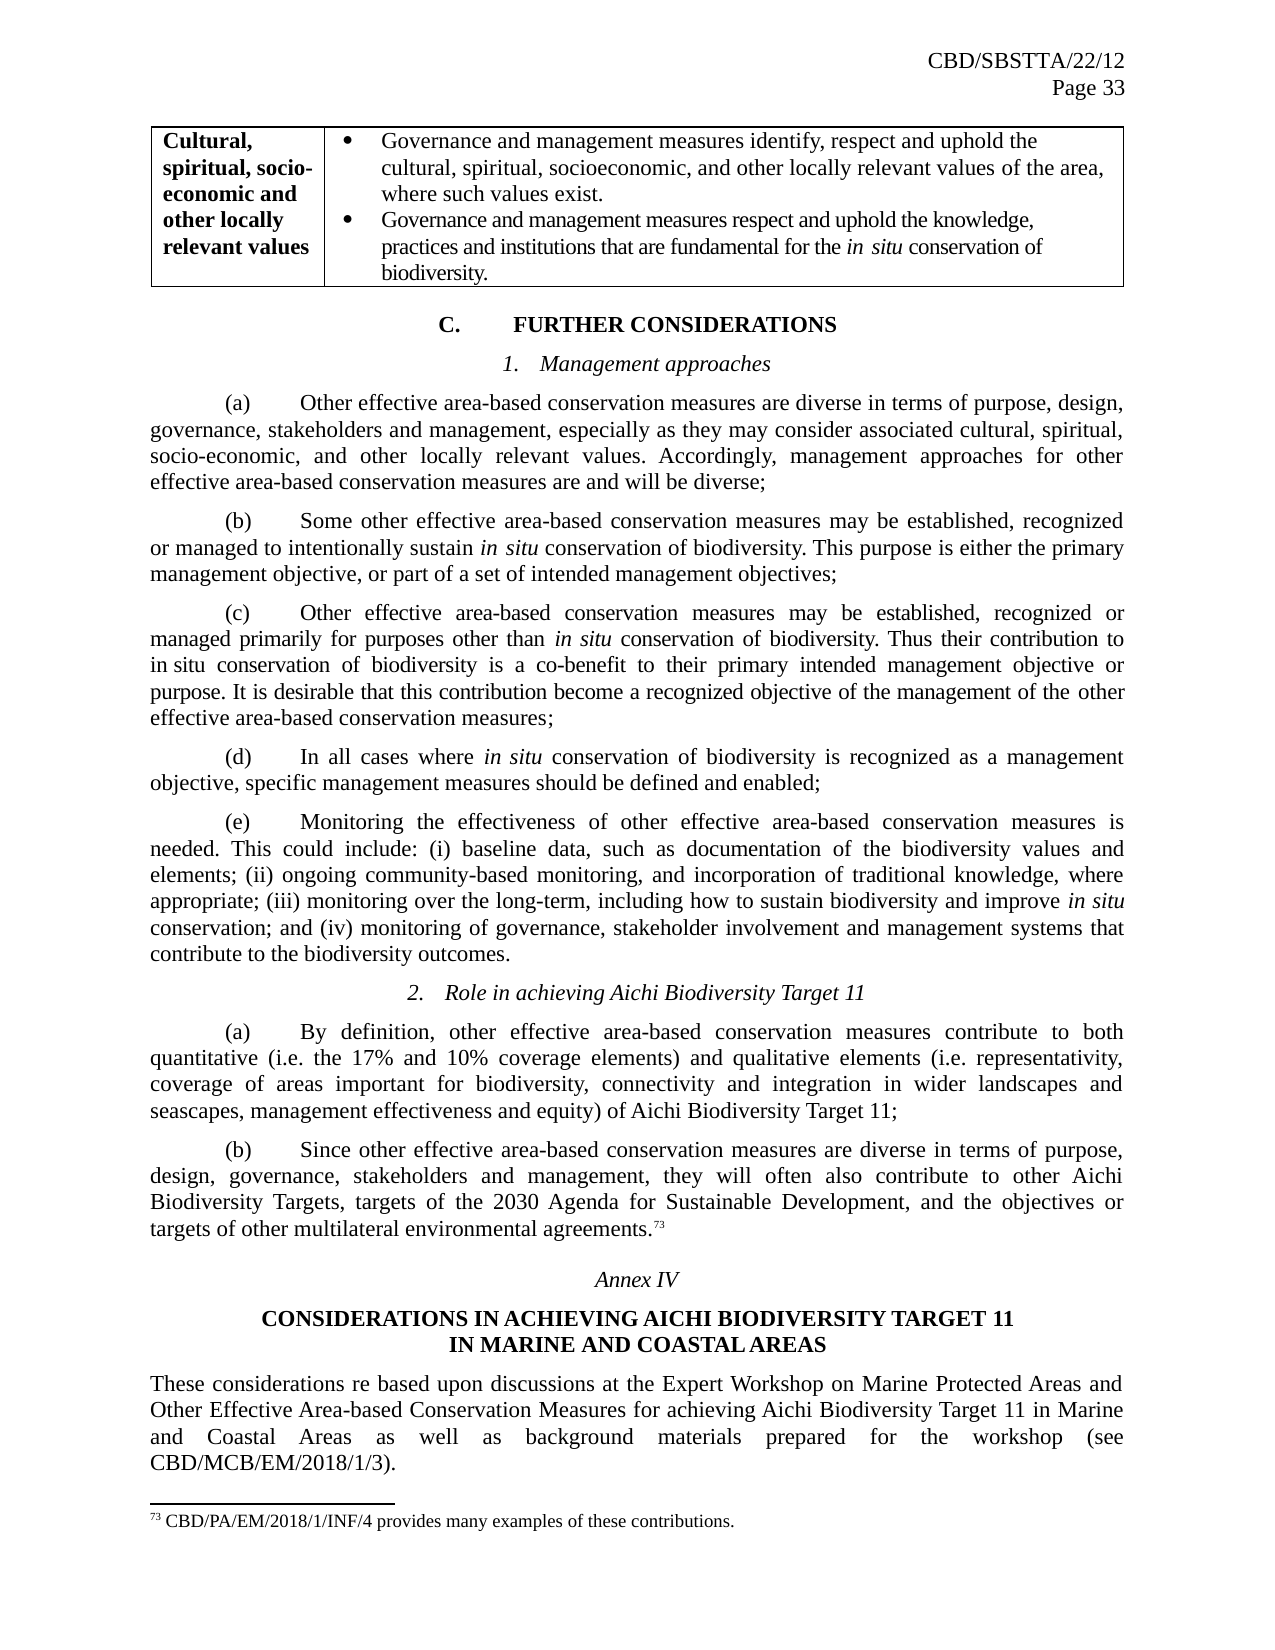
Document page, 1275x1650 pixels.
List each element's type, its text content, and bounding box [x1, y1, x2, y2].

text (a) Other effective area-based conservation measures are diverse in terms of purpose, design, governance, stakeholders and management, especially as they may consider associated cultural, spiritual, socio-economic, and other locally relevant values. Accordingly, management approaches for other effective area-based conservation measures are and will be diverse; [150, 389, 1125, 495]
text (e) Monitoring the effectiveness of other effective area-based conservation measures is needed. This could include: (i) baseline data, such as documentation of the biodiversity values and elements; (ii) ongoing community-based monitoring, and incorporation of traditional knowledge, where appropriate; (iii) monitoring over the long-term, including how to sustain biodiversity and improve in situ conservation; and (iv) monitoring of governance, stakeholder involvement and management systems that contribute to the biodiversity outcomes. [150, 808, 1125, 966]
table_cell Cultural, spiritual, socio-economic and other locally relevant values [152, 128, 324, 286]
text These considerations re based upon discussions at the Expert Workshop on Marine Protected Areas and Other Effective Area-based Conservation Measures for achieving Aichi Biodiversity Target 11 in Marine and Coastal Areas as well as background materials prepared for the workshop (see CBD/MCB/EM/2018/1/3). [150, 1370, 1125, 1476]
text (d) In all cases where in situ conservation of biodiversity is recognized as a management objective, specific management measures should be defined and enabled; [150, 743, 1125, 796]
list Annex IV [150, 1266, 1125, 1292]
text C. Further considerations [150, 312, 1125, 338]
table_cell Governance and management measures identify, respect and uphold the cultural, spiritual, socioeconomic, and other locally relevant values of the area, where such values exist. Governance and management measures respect and uphold the knowledge, practices and institutions that are fundamental for the in situ conservation of biodiversity. [325, 128, 1123, 286]
text (b) Since other effective area-based conservation measures are diverse in terms of purpose, design, governance, stakeholders and management, they will often also contribute to other Aichi Biodiversity Targets, targets of the 2030 Agenda for Sustainable Development, and the objectives or targets of other multilateral environmental agreements. [150, 1136, 1125, 1241]
text (a) By definition, other effective area-based conservation measures contribute to both quantitative (i.e. the 17% and 10% coverage elements) and qualitative elements (i.e. representativity, coverage of areas important for biodiversity, connectivity and integration in wider landscapes and seascapes, management effectiveness and equity) of Aichi Biodiversity Target 11; [150, 1018, 1125, 1123]
text (b) Some other effective area-based conservation measures may be established, recognized or managed to intentionally sustain in situ conservation of biodiversity. This purpose is either the primary management objective, or part of a set of intended management objectives; [150, 507, 1125, 586]
subtitle CONSIDERATIONS IN ACHIEVING AICHI BIODIVERSITY TARGET 11 IN MARINE AND COASTAL AREAS [150, 1305, 1125, 1358]
list 2. Role in achieving Aichi Biodiversity Target 11 [150, 979, 1125, 1005]
text 1. Management approaches [150, 350, 1125, 377]
text (c) Other effective area-based conservation measures may be established, recognized or managed primarily for purposes other than in situ conservation of biodiversity. Thus their contribution to in situ conservation of biodiversity is a co-benefit to their primary intended management objective or purpose. It is desirable that this contribution become a recognized objective of the management of the other effective area-based conservation measures; [150, 599, 1125, 731]
